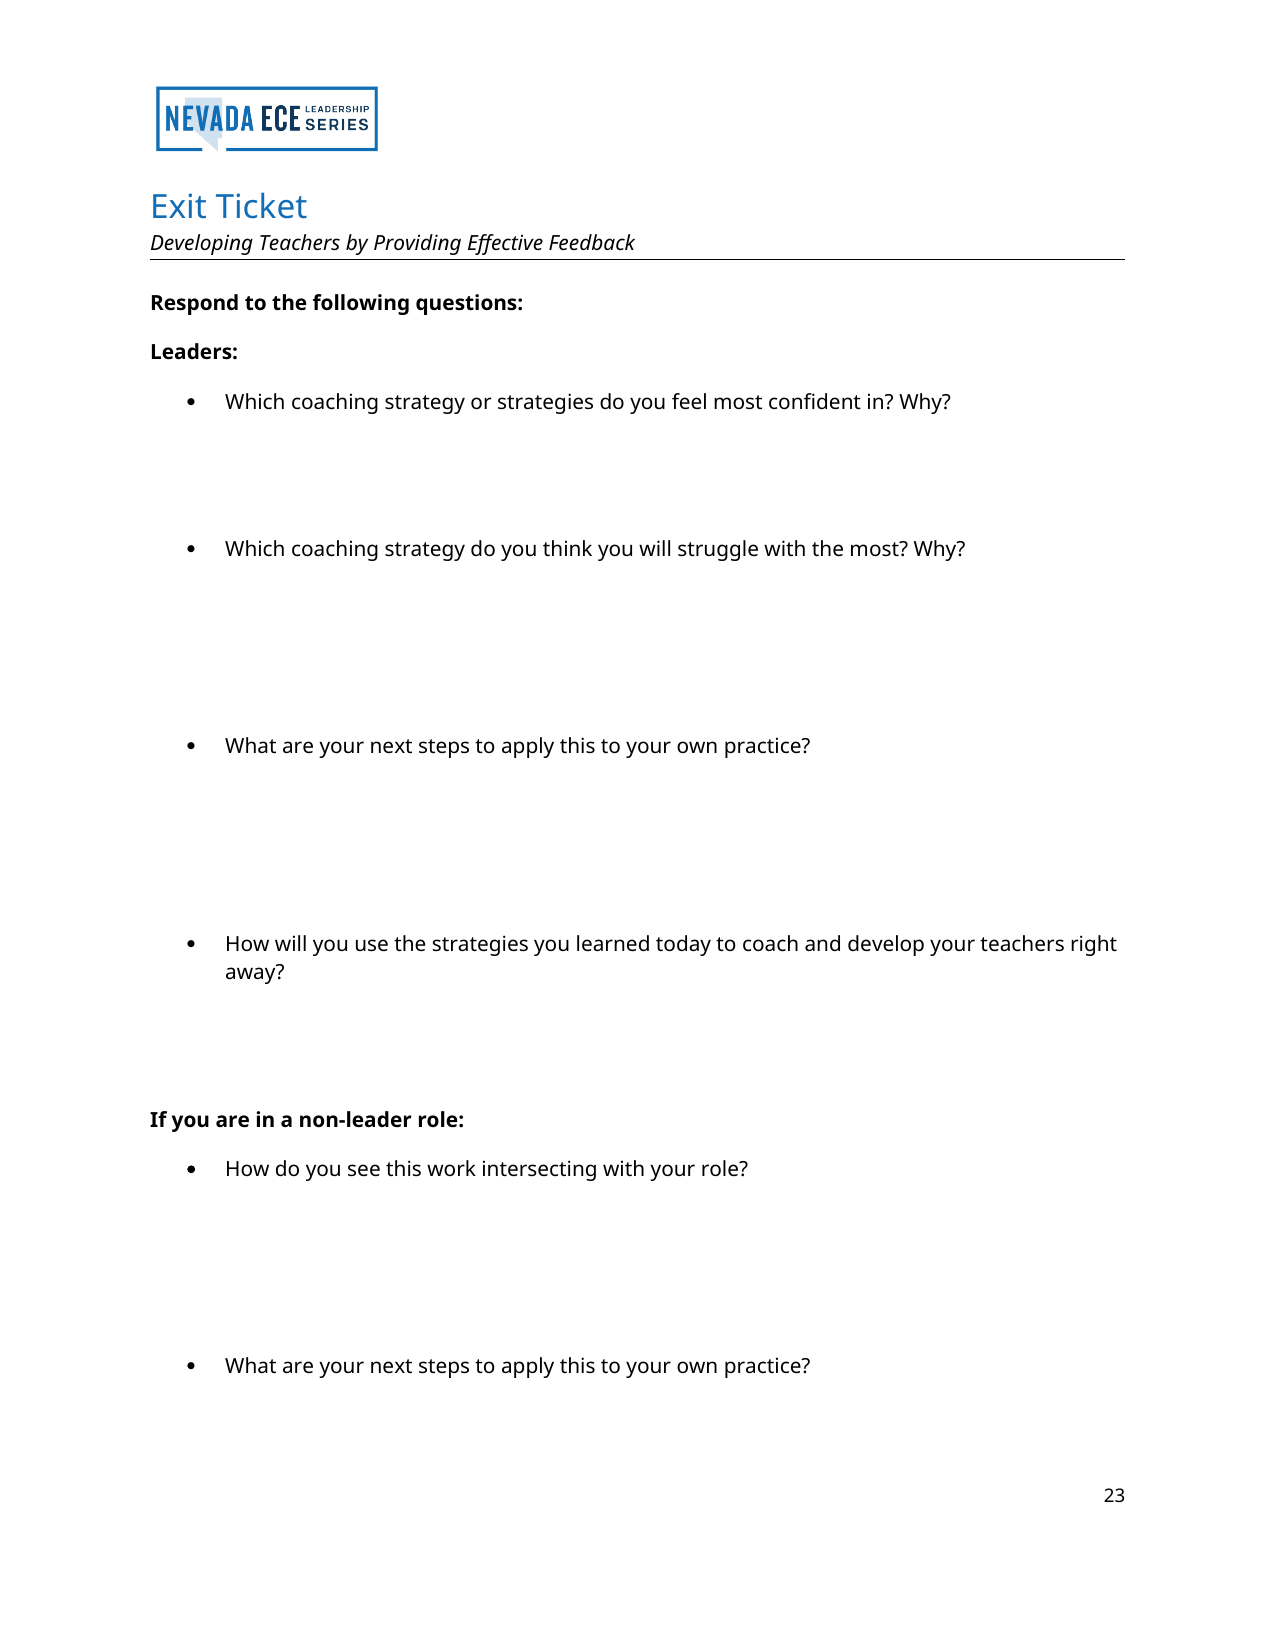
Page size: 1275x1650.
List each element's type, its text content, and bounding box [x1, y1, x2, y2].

list What are your next steps to apply this to your own practice? [187, 1351, 1125, 1380]
list What are your next steps to apply this to your own practice? [187, 732, 1125, 760]
text If you are in a non-leader role: [150, 1105, 1125, 1133]
list How do you see this work intersecting with your role? [187, 1154, 1125, 1183]
list Which coaching strategy do you think you will struggle with the most? Why? [187, 534, 1125, 563]
list Which coaching strategy or strategies do you feel most confident in? Why? [187, 387, 1125, 415]
list How will you use the strategies you learned today to coach and develop your teachers right away? [187, 929, 1125, 986]
text Respond to the following questions: [150, 288, 1125, 317]
picture [150, 75, 383, 162]
text Exit Ticket [150, 183, 1125, 228]
text Developing Teachers by Providing Effective Feedback [150, 228, 1125, 259]
text Leaders: [150, 337, 1125, 366]
